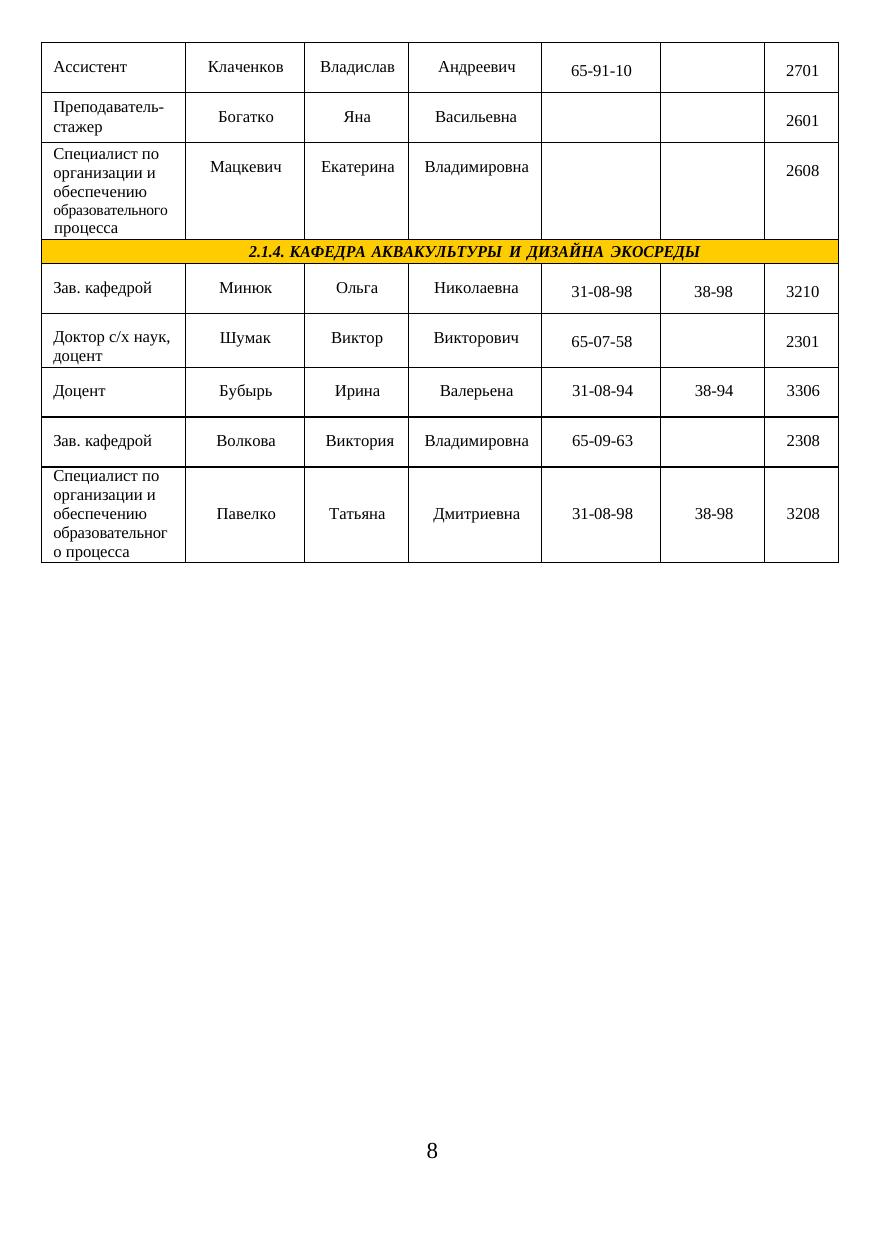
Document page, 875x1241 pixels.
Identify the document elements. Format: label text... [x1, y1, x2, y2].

table_cell Зав. кафедрой [42, 264, 185, 313]
table_cell Бубырь [186, 368, 304, 416]
table_cell 2.1.4. КАФЕДРА АКВАКУЛЬТУРЫ И ДИЗАЙНА ЭКОСРЕДЫ [42, 240, 838, 263]
table_cell [661, 143, 764, 239]
table_cell 65-07-58 [542, 314, 660, 367]
table_cell Яна [305, 93, 408, 142]
table_cell 3208 [765, 468, 838, 562]
table_cell 3210 [765, 264, 838, 313]
table_cell Зав. кафедрой [42, 418, 185, 466]
table_header 2701 [765, 43, 838, 92]
table_cell Минюк [186, 264, 304, 313]
table_cell Богатко [186, 93, 304, 142]
table_cell Викторович [409, 314, 541, 367]
table_cell 2301 [765, 314, 838, 367]
table_cell 38-94 [661, 368, 764, 416]
table_cell Павелко [186, 468, 304, 562]
table_cell Доцент [42, 368, 185, 416]
table_cell [542, 143, 660, 239]
table_header Андреевич [409, 43, 541, 92]
table_cell 2601 [765, 93, 838, 142]
table_cell [542, 93, 660, 142]
table_cell Владимировна [409, 143, 541, 239]
table_cell 65-09-63 [542, 418, 660, 466]
table_cell Ирина [305, 368, 408, 416]
table_cell Ольга [305, 264, 408, 313]
table_cell Преподаватель- стажер [42, 93, 185, 142]
table_header 65-91-10 [542, 43, 660, 92]
table_cell 2308 [765, 418, 838, 466]
table_cell Специалист по организации и обеспечению образовательног о процесса [42, 468, 185, 562]
table_header Владислав [305, 43, 408, 92]
table_cell [661, 93, 764, 142]
table_cell 31-08-98 [542, 264, 660, 313]
table_cell Татьяна [305, 468, 408, 562]
table_cell 38-98 [661, 468, 764, 562]
table_header Ассистент [42, 43, 185, 92]
table_cell Владимировна [409, 418, 541, 466]
table_cell Волкова [186, 418, 304, 466]
table_cell Специалист по организации и обеспечению образовательного процесса [42, 143, 185, 239]
table_cell Васильевна [409, 93, 541, 142]
table_cell Шумак [186, 314, 304, 367]
table_cell 31-08-94 [542, 368, 660, 416]
table_cell Валерьена [409, 368, 541, 416]
table_cell 38-98 [661, 264, 764, 313]
table_cell 3306 [765, 368, 838, 416]
table_cell 2608 [765, 143, 838, 239]
table_cell 31-08-98 [542, 468, 660, 562]
table_header [661, 43, 764, 92]
table_cell [661, 314, 764, 367]
table_cell Виктор [305, 314, 408, 367]
table_cell Екатерина [305, 143, 408, 239]
table_cell Мацкевич [186, 143, 304, 239]
table_cell [661, 418, 764, 466]
table_cell Дмитриевна [409, 468, 541, 562]
table_cell Доктор с/х наук, доцент [42, 314, 185, 367]
table_cell Виктория [305, 418, 408, 466]
table_cell Николаевна [409, 264, 541, 313]
table_header Клаченков [186, 43, 304, 92]
